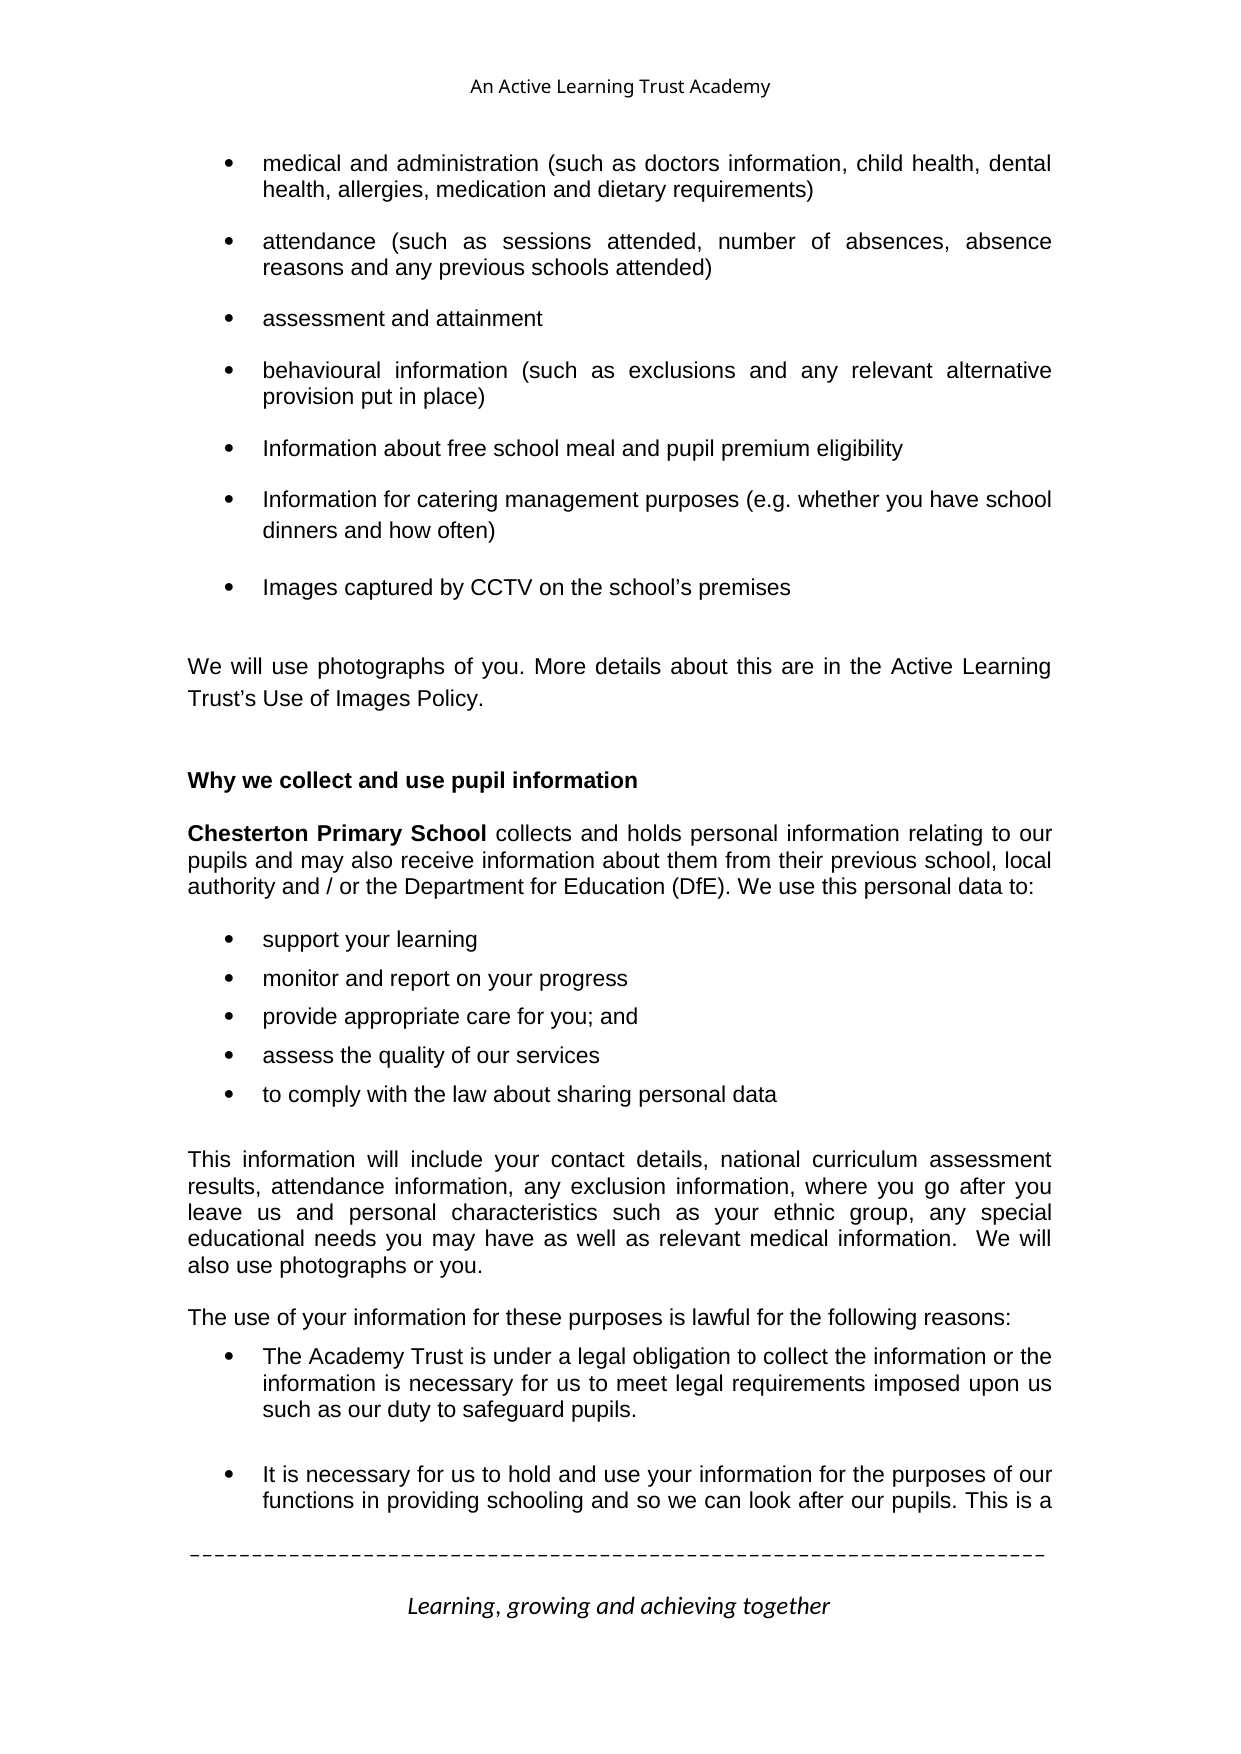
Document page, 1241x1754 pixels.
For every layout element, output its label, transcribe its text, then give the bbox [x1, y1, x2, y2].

list medical and administration (such as doctors information, child health, dental health, allergies, medication and dietary requirements) [225, 150, 1053, 203]
text Chesterton Primary School collects and holds personal information relating to our pupils and may also receive information about them from their previous school, local authority and / or the Department for Education (DfE). We use this personal data to: [187, 820, 1053, 899]
list support your learning [225, 926, 1053, 952]
list behavioural information (such as exclusions and any relevant alternative provision put in place) [225, 357, 1053, 409]
list The Academy Trust is under a legal obligation to collect the information or the information is necessary for us to meet legal requirements imposed upon us such as our duty to safeguard pupils. [225, 1343, 1053, 1422]
list assessment and attainment [225, 305, 1053, 332]
list to comply with the law about sharing personal data [225, 1081, 1053, 1107]
list assess the quality of our services [225, 1042, 1053, 1068]
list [225, 1461, 1053, 1514]
list Information for catering management purposes (e.g. whether you have school dinners and how often) [225, 486, 1053, 544]
text The use of your information for these purposes is lawful for the following reasons: [187, 1304, 1053, 1331]
list attendance (such as sessions attended, number of absences, absence reasons and any previous schools attended) [225, 228, 1053, 280]
list provide appropriate care for you; and [225, 1003, 1053, 1030]
text This information will include your contact details, national curriculum assessment results, attendance information, any exclusion information, where you go after you leave us and personal characteristics such as your ethnic group, any special educational needs you may have as well as relevant medical information. We will also use photographs or you. [187, 1146, 1053, 1278]
list Information about free school meal and pupil premium eligibility [225, 434, 1053, 461]
text We will use photographs of you. More details about this are in the Active Learning Trust’s Use of Images Policy. [187, 653, 1053, 711]
list Images captured by CCTV on the school’s premises [225, 574, 1053, 600]
list monitor and report on your progress [225, 964, 1053, 991]
text Why we collect and use pupil information [187, 767, 1053, 794]
